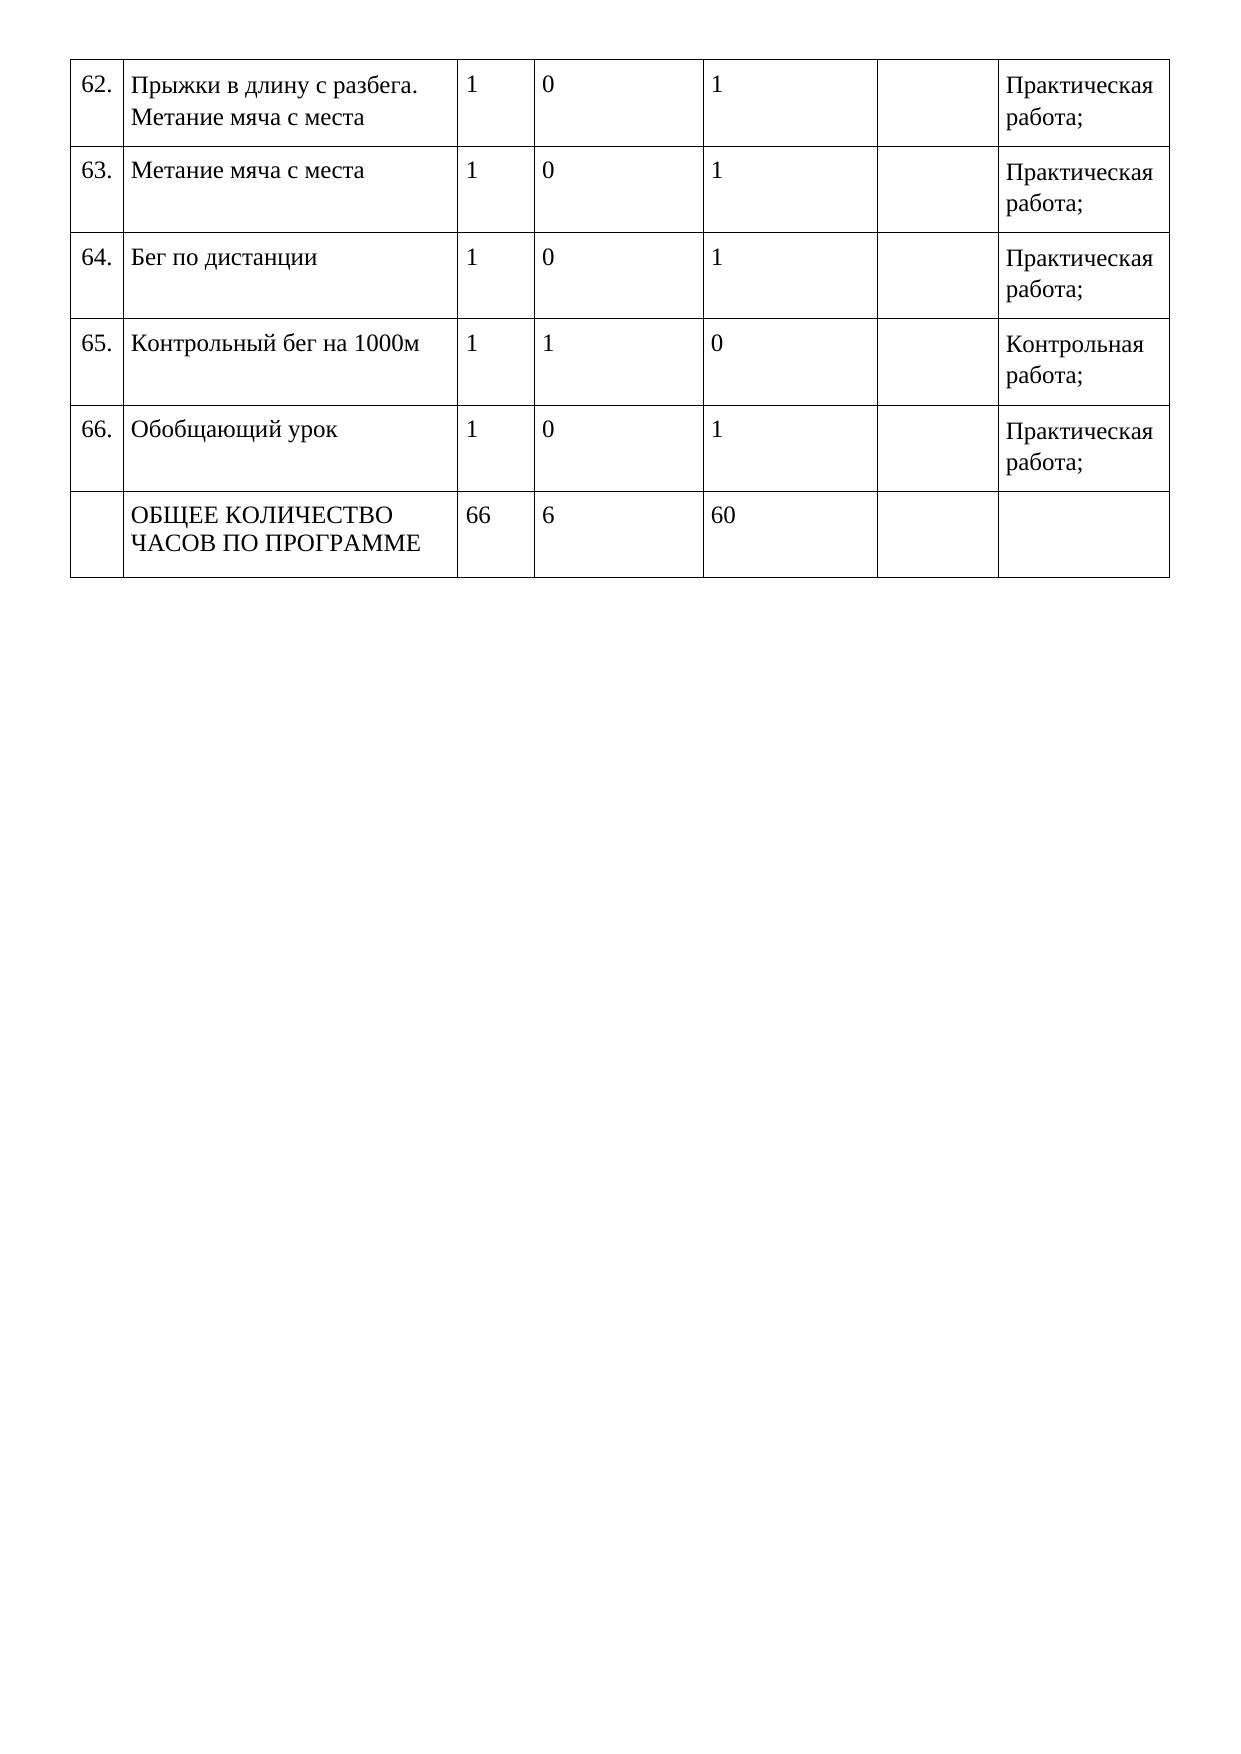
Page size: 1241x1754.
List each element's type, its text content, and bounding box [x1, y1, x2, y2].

table_cell 1 [458, 147, 534, 232]
table_cell Метание мяча с места [124, 147, 457, 232]
table_cell 1 [704, 406, 877, 491]
table_header 0 [535, 60, 703, 146]
table_header Практическая работа; [999, 60, 1169, 146]
table_cell [878, 406, 998, 491]
table_cell 0 [535, 147, 703, 232]
table_cell 1 [458, 406, 534, 491]
table_cell Бег по дистанции [124, 233, 457, 318]
table_header Прыжки в длину с разбега. Метание мяча с места [124, 60, 457, 146]
table_cell 65. [71, 319, 123, 404]
table_cell 66 [458, 492, 534, 577]
table_header 1 [458, 60, 534, 146]
table_cell ОБЩЕЕ КОЛИЧЕСТВО ЧАСОВ ПО ПРОГРАММЕ [124, 492, 457, 577]
table_cell Практическая работа; [999, 147, 1169, 232]
table_cell 63. [71, 147, 123, 232]
table_cell Практическая работа; [999, 406, 1169, 491]
table_cell 0 [535, 233, 703, 318]
table_cell Практическая работа; [999, 233, 1169, 318]
table_cell Обобщающий урок [124, 406, 457, 491]
table_cell [999, 492, 1169, 577]
table_cell 1 [704, 147, 877, 232]
table_cell 60 [704, 492, 877, 577]
table_cell 1 [535, 319, 703, 404]
table_cell [878, 492, 998, 577]
table_cell Контрольная работа; [999, 319, 1169, 404]
table_cell Контрольный бег на 1000м [124, 319, 457, 404]
table_cell [71, 492, 123, 577]
table_header 62. [71, 60, 123, 146]
table_cell [878, 319, 998, 404]
table_cell 0 [535, 406, 703, 491]
table_cell 64. [71, 233, 123, 318]
table_cell 1 [704, 233, 877, 318]
table_header [878, 60, 998, 146]
table_cell 6 [535, 492, 703, 577]
table_cell 1 [458, 233, 534, 318]
table_cell 1 [458, 319, 534, 404]
table_cell 0 [704, 319, 877, 404]
table_header 1 [704, 60, 877, 146]
table_cell 66. [71, 406, 123, 491]
table_cell [878, 147, 998, 232]
table_cell [878, 233, 998, 318]
